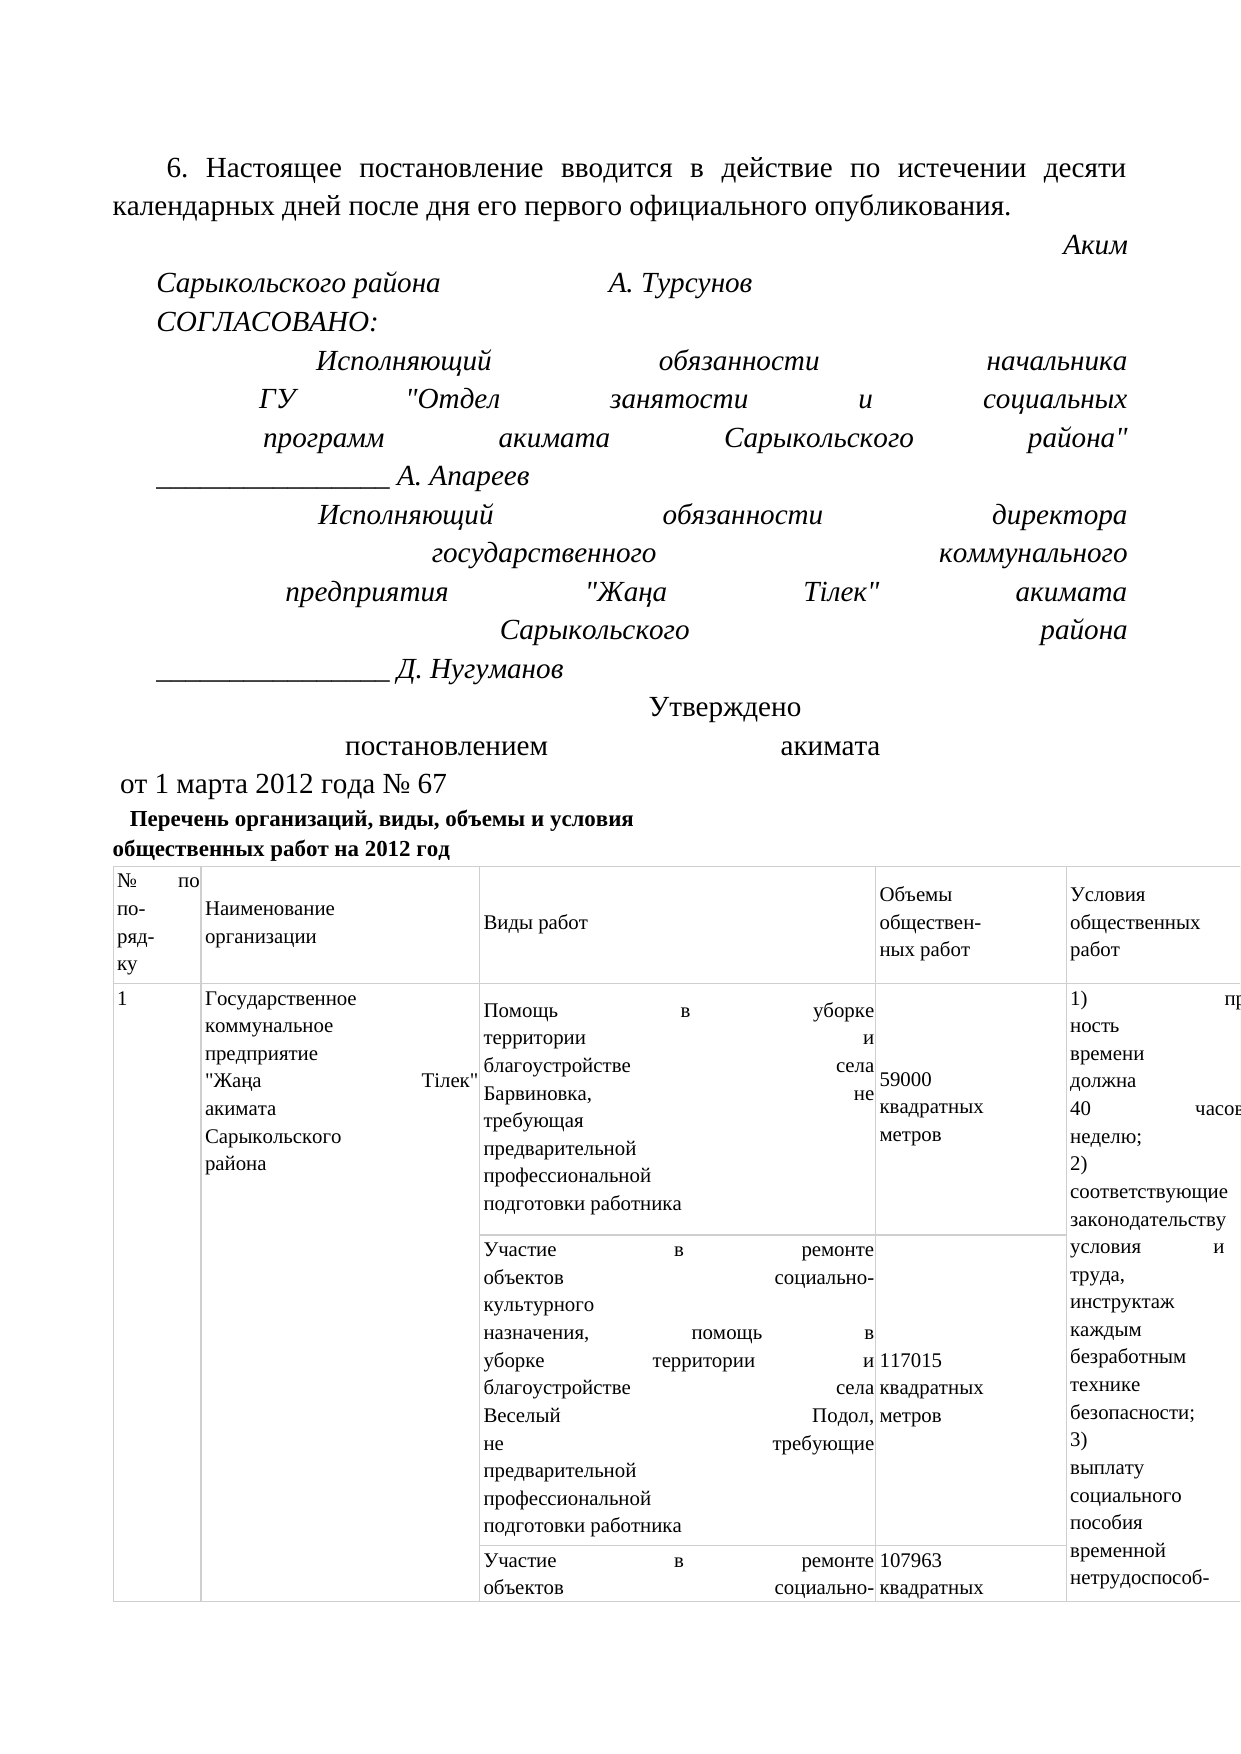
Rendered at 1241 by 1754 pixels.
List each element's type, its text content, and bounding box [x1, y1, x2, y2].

table_cell 1 [114, 984, 200, 1601]
table_header № по по- ряд- ку [114, 867, 200, 983]
table_header Условия общественных работ [1067, 867, 1240, 983]
table_header Объемы обществен- ных работ [876, 867, 1066, 983]
table_header Виды работ [480, 867, 875, 983]
table_cell 1) продолжитель- ность рабочего времени не должна превышать 40 часов в неделю; 2) обеспечить соответствующие законодательству условия и охрану труда, провести инструктаж с каждым безработным по технике безопасности; 3) обеспечить выплату социального пособия по временной нетрудоспособ- ности в соответствии с действующим законодательст- вом; 4) соблюдать все трудовые отношения между работодателем и работником согласно Трудовому кодексу Республики Казахстан; 5) соблюдать законодательство о пенсионном обеспечении и страховании. [1067, 984, 1240, 1601]
table_header Наименование организации [202, 867, 479, 983]
text СОГЛАСОВАНО: [112, 304, 1128, 338]
table_cell Участие в ремонте объектов социально- культурного назначения, помощь в уборке территории и благоустройстве села Веселый Подол, не требующие предварительной профессиональной подготовки работника [480, 1236, 875, 1545]
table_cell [480, 1546, 875, 1601]
text Исполняющий обязанности начальника ГУ "Отдел занятости и социальных программ акимата Сарыкольского района" ________________ А. Апареев [112, 343, 1128, 492]
text Исполняющий обязанности директора государственного коммунального предприятия "Жаңа Тiлек" акимата Сарыкольского района ________________ Д. Нугуманов [112, 497, 1128, 684]
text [112, 150, 1128, 222]
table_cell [876, 1546, 1066, 1601]
text Перечень организаций, виды, объемы и условия общественных работ на 2012 год [112, 805, 1128, 862]
text Аким Сарыкольского района А. Турсунов [112, 227, 1128, 299]
table_cell Помощь в уборке территории и благоустройстве села Барвиновка, не требующая предварительной профессиональной подготовки работника [480, 984, 875, 1234]
table_cell 59000 квадратных метров [876, 984, 1066, 1234]
table_cell 117015 квадратных метров [876, 1236, 1066, 1545]
text Утверждено постановлением акимата от 1 марта 2012 года № 67 [112, 689, 1128, 800]
table_cell Государственное коммунальное предприятие "Жаңа Тілек" акимата Сарыкольского района [202, 984, 479, 1601]
